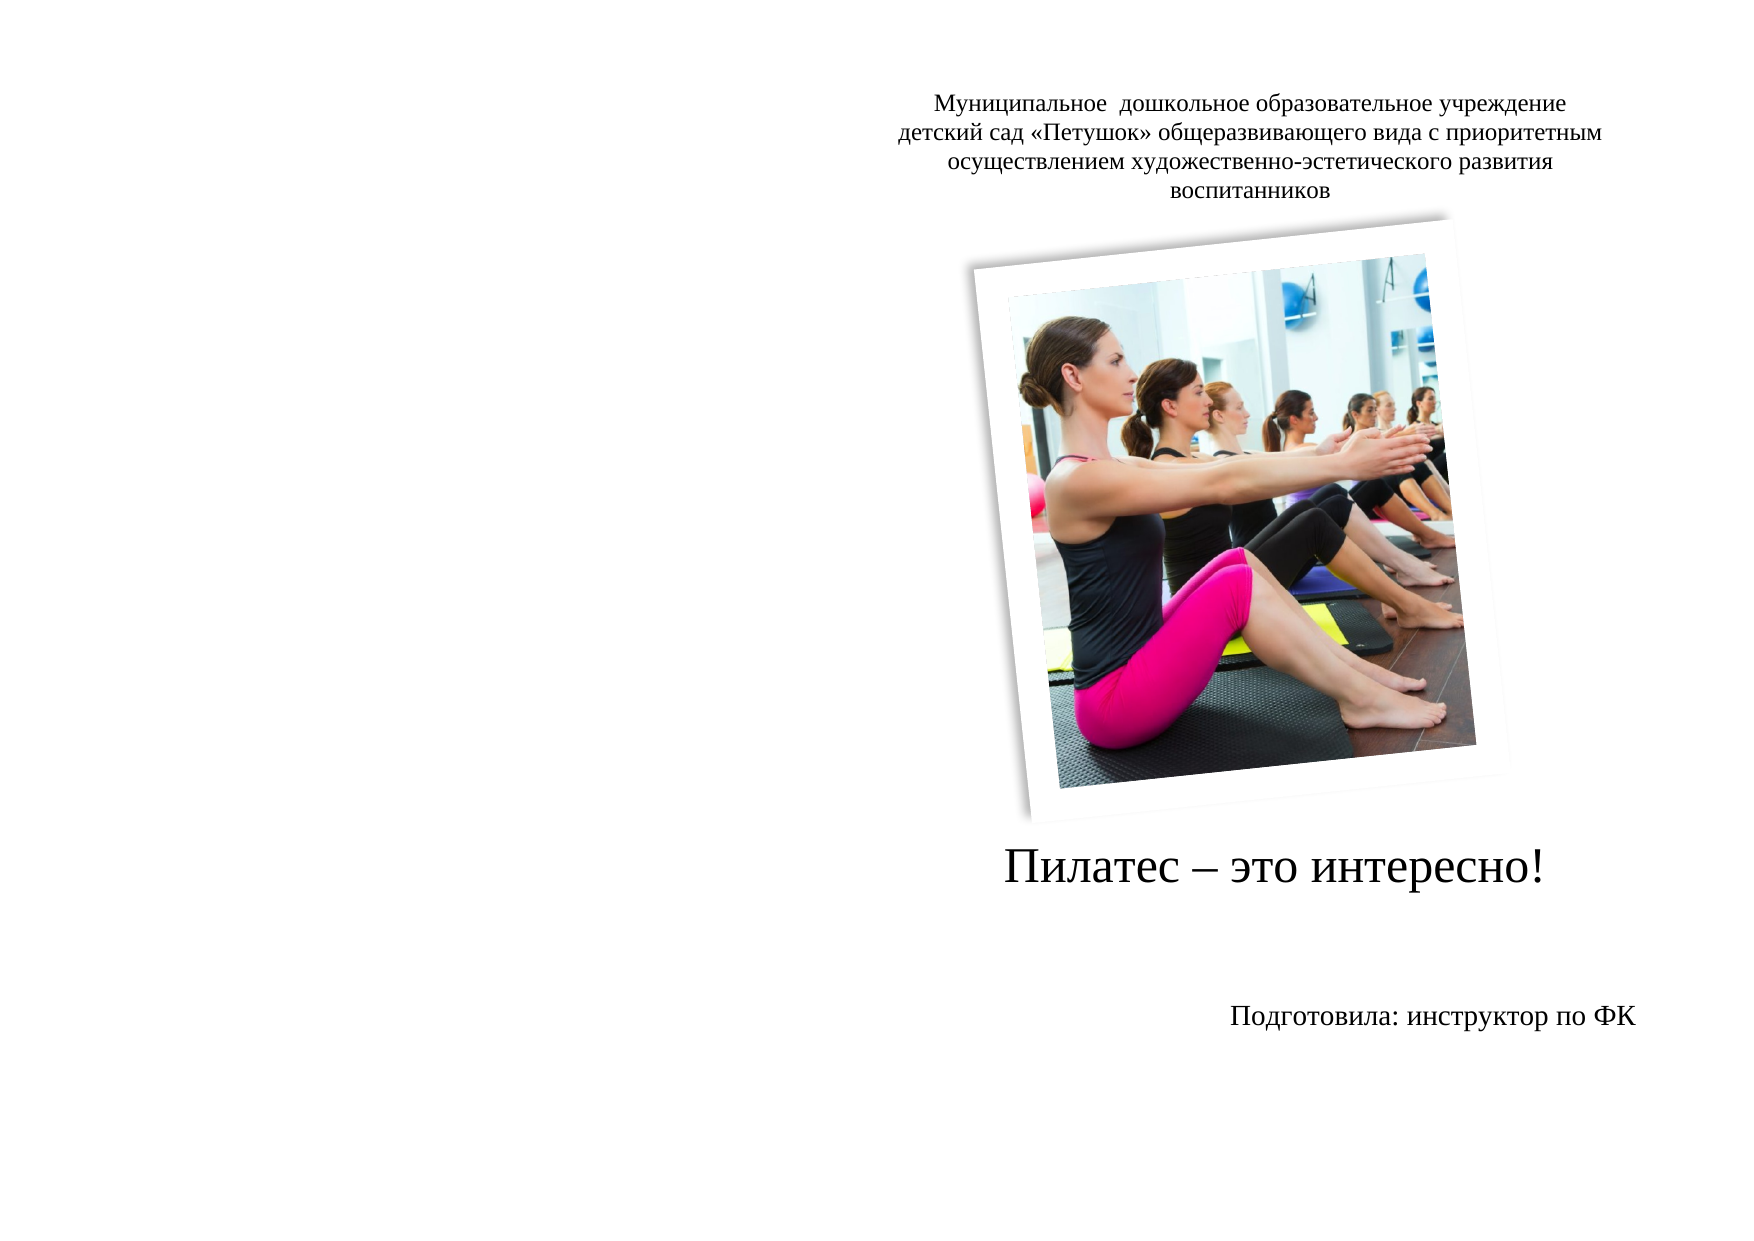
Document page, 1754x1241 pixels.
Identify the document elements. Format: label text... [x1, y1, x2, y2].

text Пилатес – это интересно! [914, 835, 1636, 893]
text Подготовила: инструктор по ФК [914, 998, 1636, 1032]
text Муниципальное дошкольное образовательное учреждение детский сад «Петушок» общеразвивающего вида с приоритетным осуществлением художественно-эстетического развития воспитанников [889, 88, 1611, 203]
picture [1009, 254, 1476, 788]
